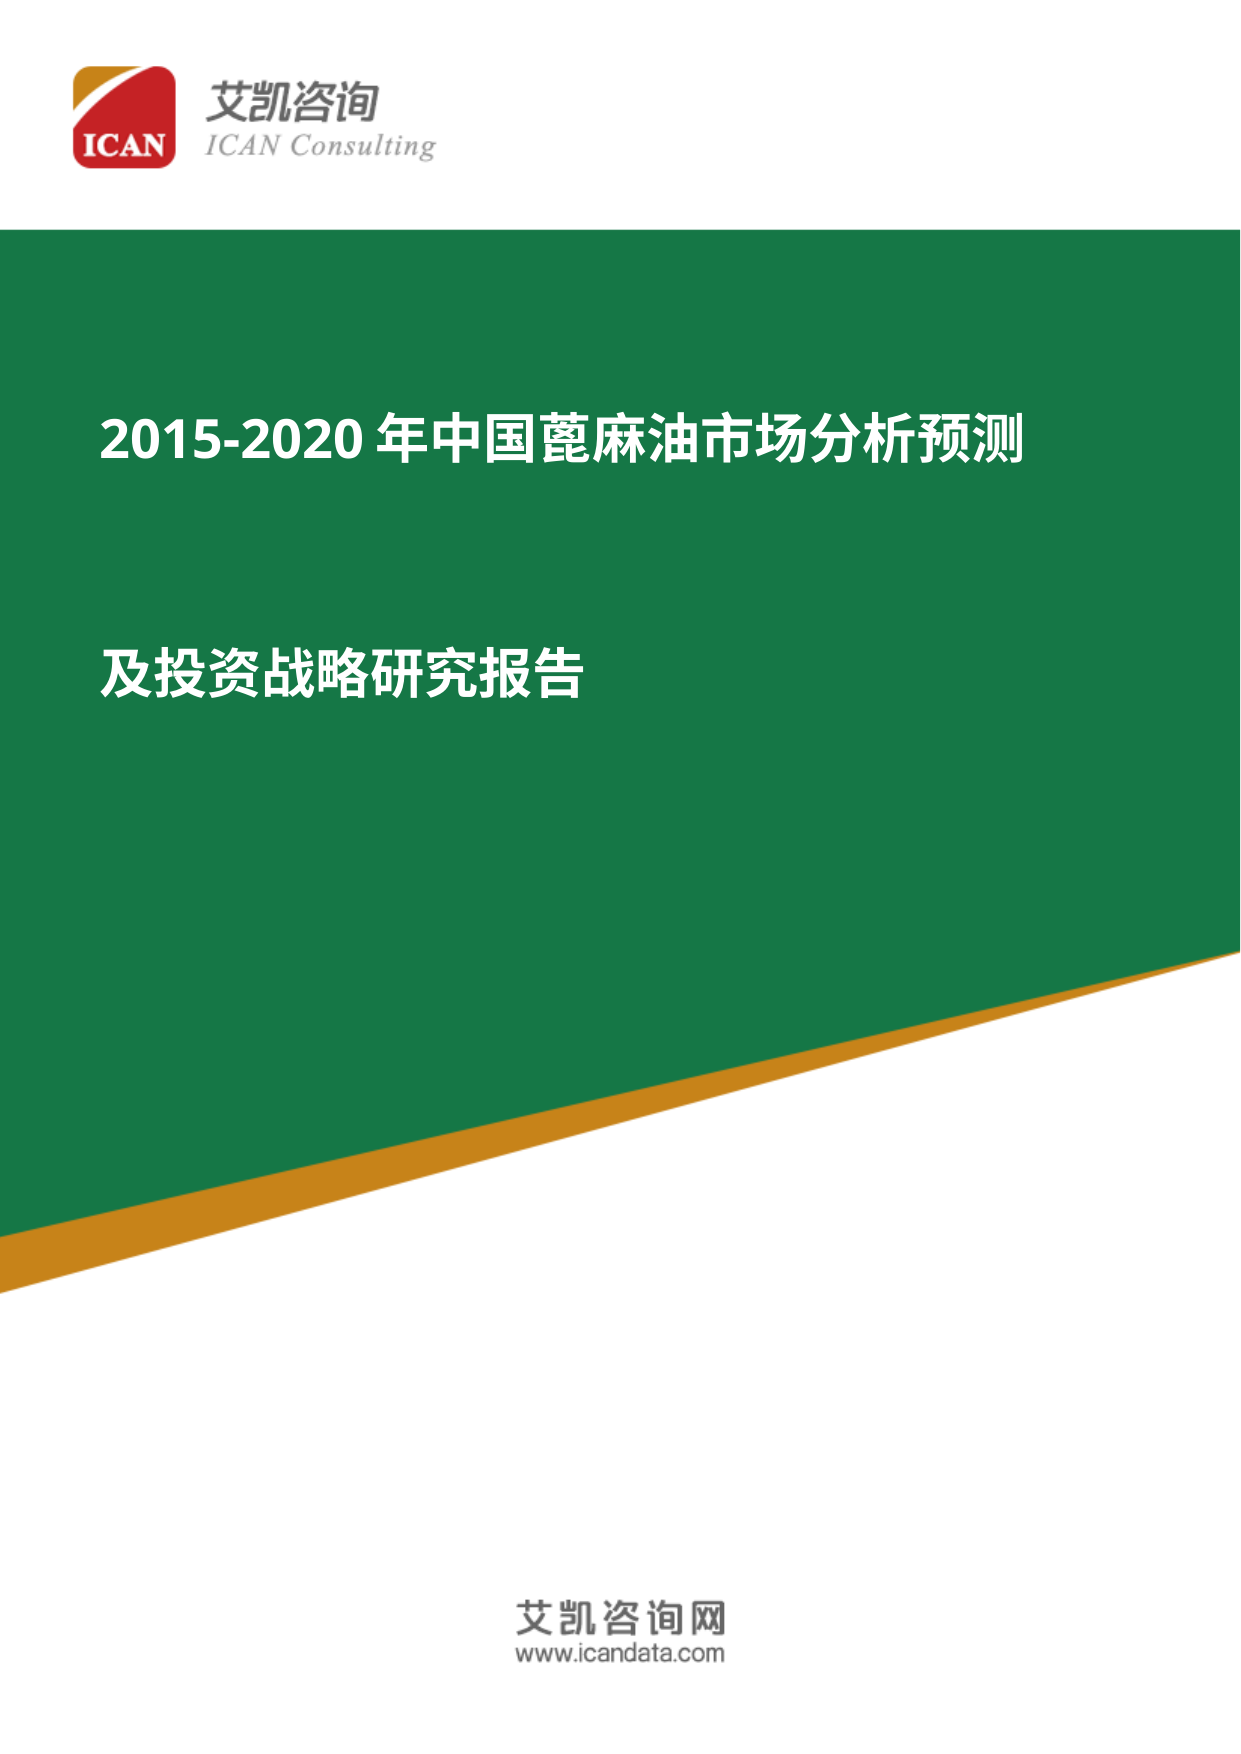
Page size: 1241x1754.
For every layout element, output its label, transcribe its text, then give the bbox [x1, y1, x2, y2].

picture [0, 5, 1241, 1754]
subtitle 2015-2020年中国蓖麻油市场分析预测及投资战略研究报告 [99, 386, 1053, 718]
